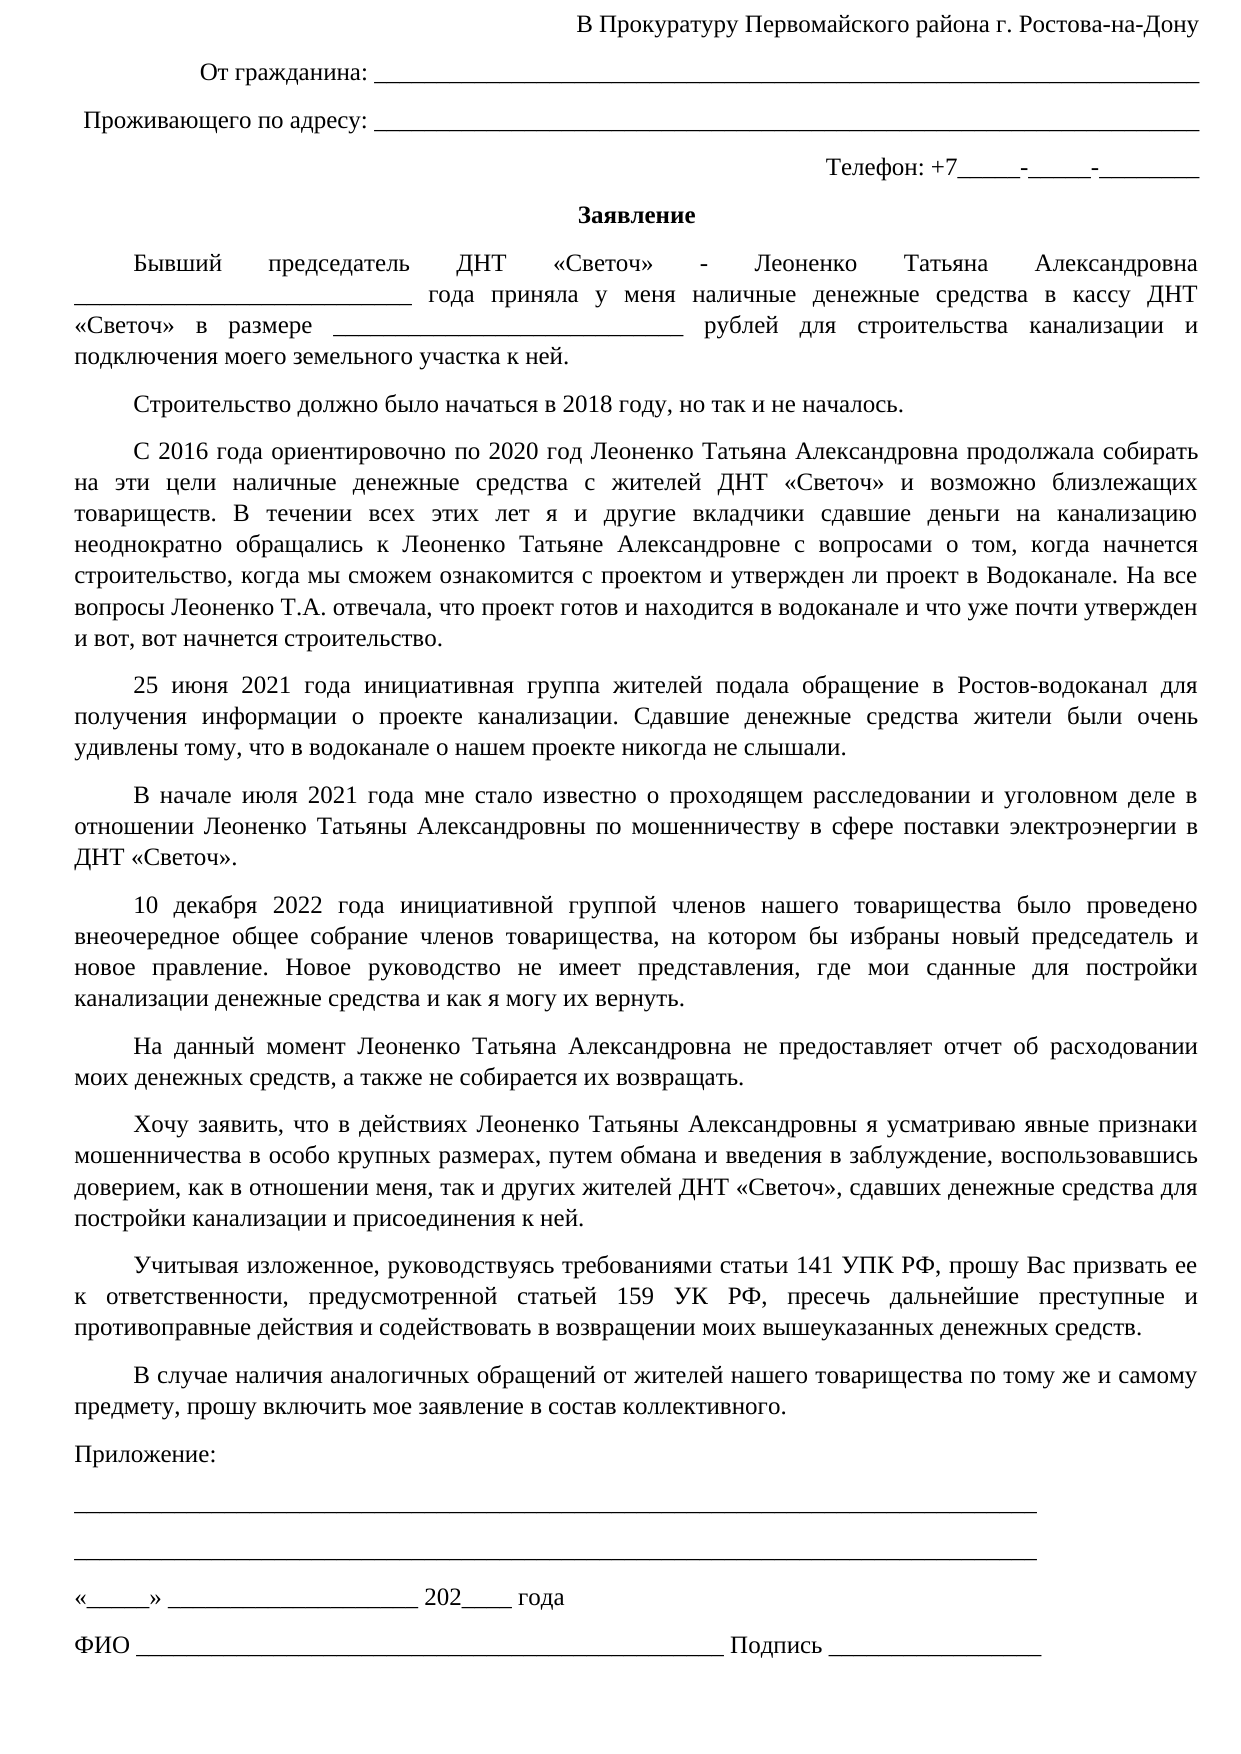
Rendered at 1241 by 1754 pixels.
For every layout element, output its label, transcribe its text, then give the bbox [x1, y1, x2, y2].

text «_____» ____________________ 202____ года [74, 1582, 1199, 1611]
text 10 декабря 2022 года инициативной группой членов нашего товарищества было проведено внеочередное общее собрание членов товарищества, на котором бы избраны новый председатель и новое правление. Новое руководство не имеет представления, где мои сданные для постройки канализации денежные средства и как я могу их вернуть. [74, 890, 1199, 1012]
text Хочу заявить, что в действиях Леоненко Татьяны Александровны я усматриваю явные признаки мошенничества в особо крупных размерах, путем обмана и введения в заблуждение, воспользовавшись доверием, как в отношении меня, так и других жителей ДНТ «Светоч», сдавших денежные средства для постройки канализации и присоединения к ней. [74, 1109, 1199, 1231]
text От гражданина: __________________________________________________________________ [74, 57, 1199, 86]
text 25 июня 2021 года инициативная группа жителей подала обращение в Ростов-водоканал для получения информации о проекте канализации. Сдавшие денежные средства жители были очень удивлены тому, что в водоканале о нашем проекте никогда не слышали. [74, 670, 1199, 761]
text На данный момент Леоненко Татьяна Александровна не предоставляет отчет об расходовании моих денежных средств, а также не собирается их возвращать. [74, 1031, 1199, 1091]
text В случае наличия аналогичных обращений от жителей нашего товарищества по тому же и самому предмету, прошу включить мое заявление в состав коллективного. [74, 1360, 1199, 1420]
text Заявление [74, 200, 1199, 229]
text Телефон: +7_____-_____-________ [74, 152, 1199, 181]
text В начале июля 2021 года мне стало известно о проходящем расследовании и уголовном деле в отношении Леоненко Татьяны Александровны по мошенничеству в сфере поставки электроэнергии в ДНТ «Светоч». [74, 780, 1199, 871]
text В Прокуратуру Первомайского района г. Ростова-на-Дону [74, 9, 1199, 38]
text _____________________________________________________________________________ [74, 1534, 1199, 1563]
text ФИО _______________________________________________ Подпись _________________ [74, 1630, 1199, 1658]
text Строительство должно было начаться в 2018 году, но так и не началось. [74, 389, 1199, 417]
text Проживающего по адресу: __________________________________________________________________ [74, 105, 1199, 133]
text Бывший председатель ДНТ «Светоч» - Леоненко Татьяна Александровна ___________________________ года приняла у меня наличные денежные средства в кассу ДНТ «Светоч» в размере ____________________________ рублей для строительства канализации и подключения моего земельного участка к ней. [74, 248, 1199, 370]
text Приложение: [74, 1439, 1199, 1468]
text _____________________________________________________________________________ [74, 1487, 1199, 1515]
text С 2016 года ориентировочно по 2020 год Леоненко Татьяна Александровна продолжала собирать на эти цели наличные денежные средства с жителей ДНТ «Светоч» и возможно близлежащих товариществ. В течении всех этих лет я и другие вкладчики сдавшие деньги на канализацию неоднократно обращались к Леоненко Татьяне Александровне с вопросами о том, когда начнется строительство, когда мы сможем ознакомится с проектом и утвержден ли проект в Водоканале. На все вопросы Леоненко Т.А. отвечала, что проект готов и находится в водоканале и что уже почти утвержден и вот, вот начнется строительство. [74, 436, 1199, 651]
text Учитывая изложенное, руководствуясь требованиями статьи 141 УПК РФ, прошу Вас призвать ее к ответственности, предусмотренной статьей 159 УК РФ, пресечь дальнейшие преступные и противоправные действия и содействовать в возвращении моих вышеуказанных денежных средств. [74, 1250, 1199, 1341]
